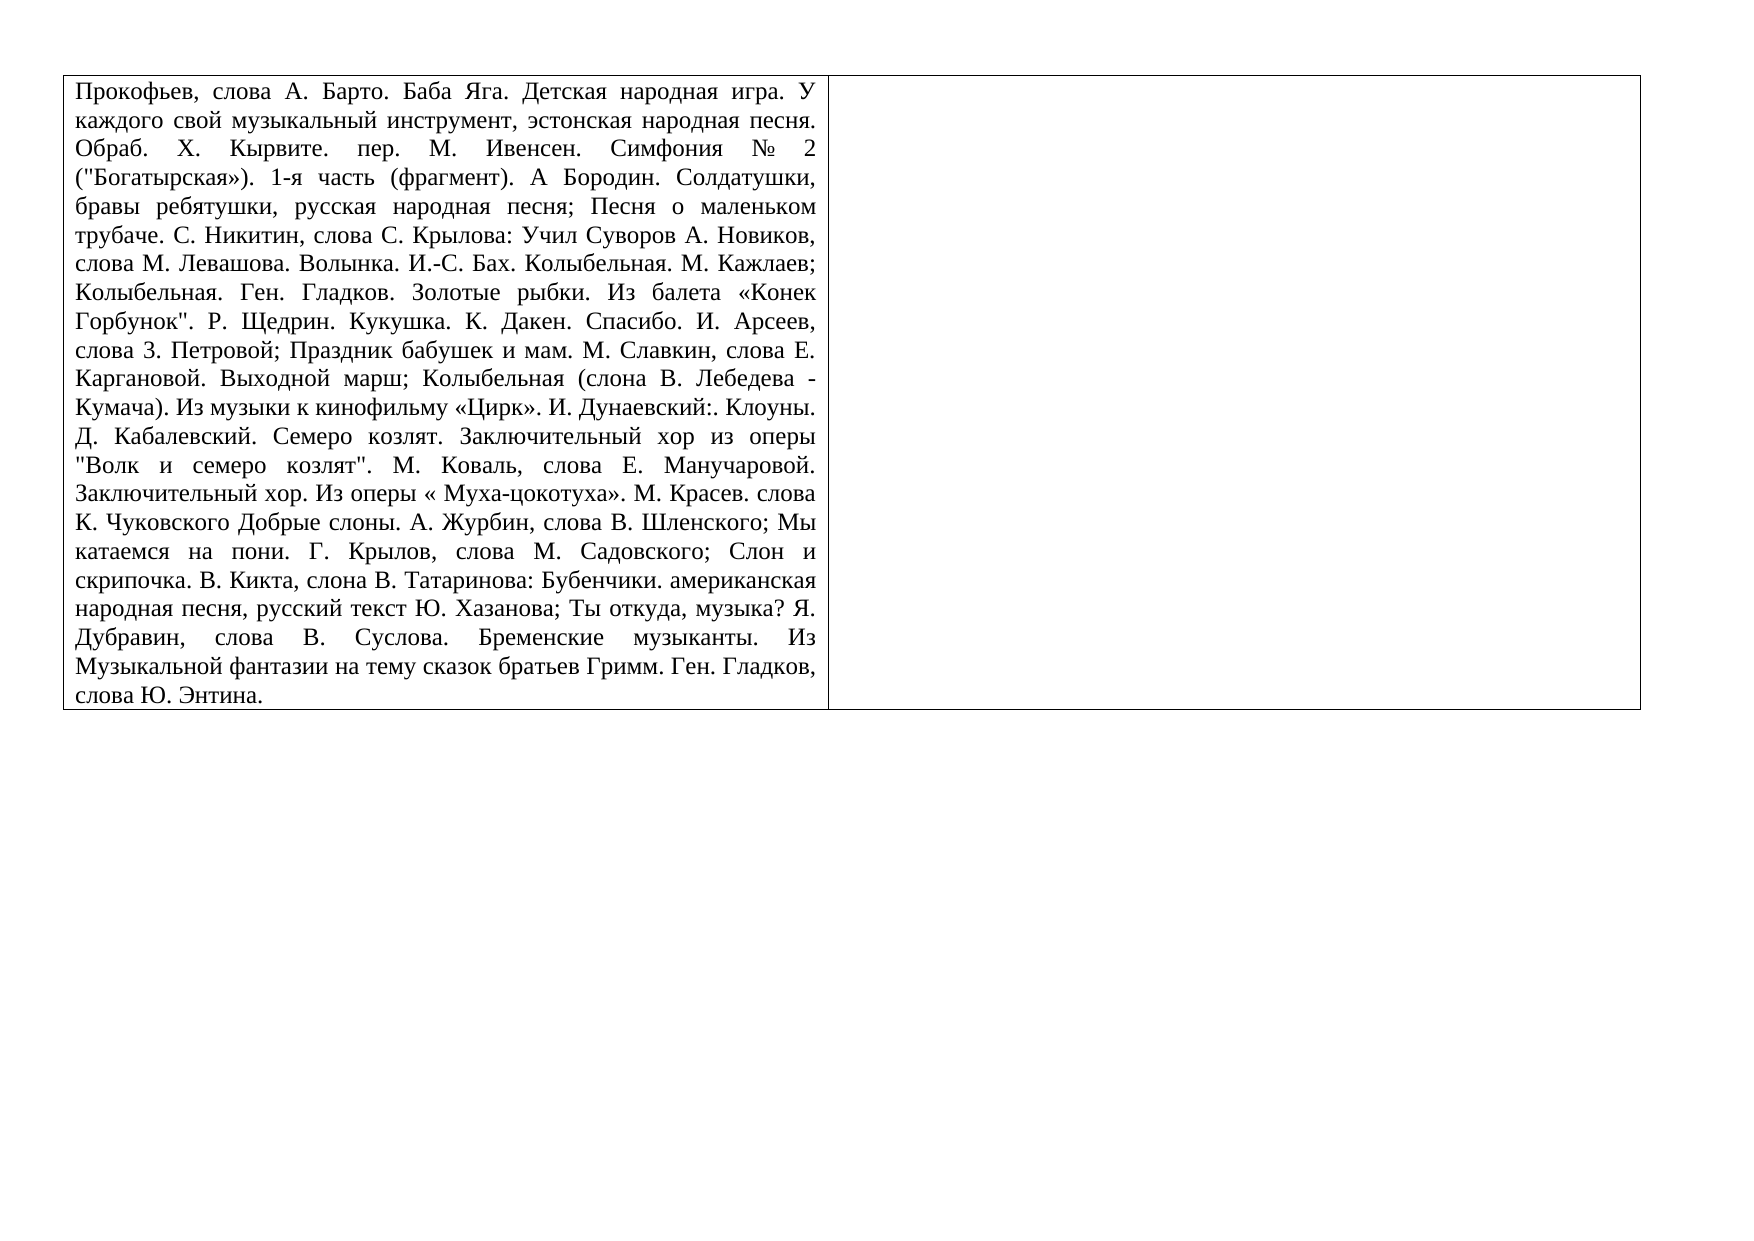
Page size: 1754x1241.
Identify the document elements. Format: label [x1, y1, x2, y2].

table_cell [829, 76, 1640, 708]
table_cell [64, 76, 828, 708]
